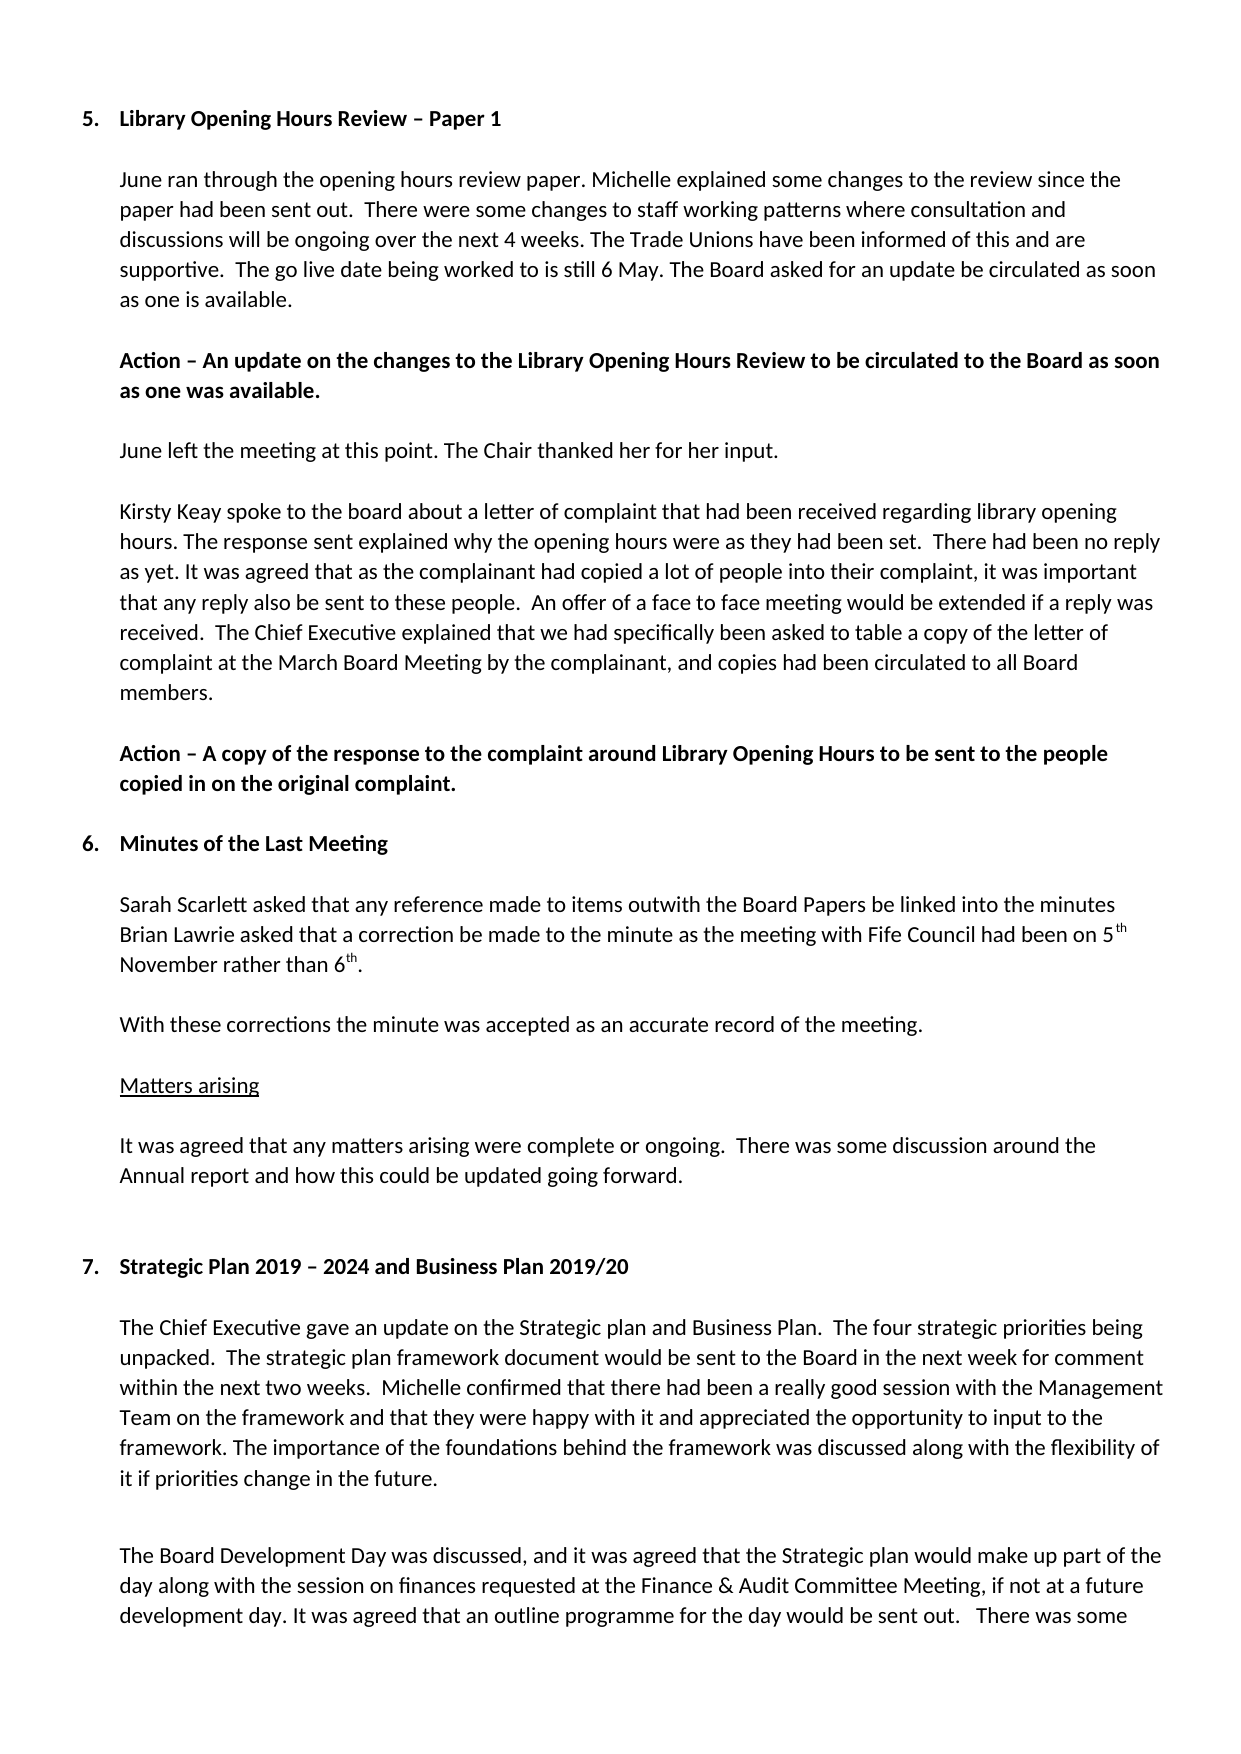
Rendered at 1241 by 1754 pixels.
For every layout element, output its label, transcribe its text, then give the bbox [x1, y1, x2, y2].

list Strategic Plan 2019 – 2024 and Business Plan 2019/20 The Chief Executive gave an update on the Strategic plan and Business Plan. The four strategic priorities being unpacked. The strategic plan framework document would be sent to the Board in the next week for comment within the next two weeks. Michelle confirmed that there had been a really good session with the Management Team on the framework and that they were happy with it and appreciated the opportunity to input to the framework. The importance of the foundations behind the framework was discussed along with the flexibility of it if priorities change in the future. [82, 1252, 1168, 1492]
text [119, 1511, 1168, 1629]
list Library Opening Hours Review – Paper 1 June ran through the opening hours review paper. Michelle explained some changes to the review since the paper had been sent out. There were some changes to staff working patterns where consultation and discussions will be ongoing over the next 4 weeks. The Trade Unions have been informed of this and are supportive. The go live date being worked to is still 6 May. The Board asked for an update be circulated as soon as one is available. Action – An update on the changes to the Library Opening Hours Review to be circulated to the Board as soon as one was available. June left the meeting at this point. The Chair thanked her for her input. Kirsty Keay spoke to the board about a letter of complaint that had been received regarding library opening hours. The response sent explained why the opening hours were as they had been set. There had been no reply as yet. It was agreed that as the complainant had copied a lot of people into their complaint, it was important that any reply also be sent to these people. An offer of a face to face meeting would be extended if a reply was received. The Chief Executive explained that we had specifically been asked to table a copy of the letter of complaint at the March Board Meeting by the complainant, and copies had been circulated to all Board members. Action – A copy of the response to the complaint around Library Opening Hours to be sent to the people copied in on the original complaint. [82, 104, 1168, 827]
list Minutes of the Last Meeting Sarah Scarlett asked that any reference made to items outwith the Board Papers be linked into the minutes Brian Lawrie asked that a correction be made to the minute as the meeting with Fife Council had been on 5th November rather than 6th. With these corrections the minute was accepted as an accurate record of the meeting. Matters arising It was agreed that any matters arising were complete or ongoing. There was some discussion around the Annual report and how this could be updated going forward. [82, 829, 1168, 1250]
